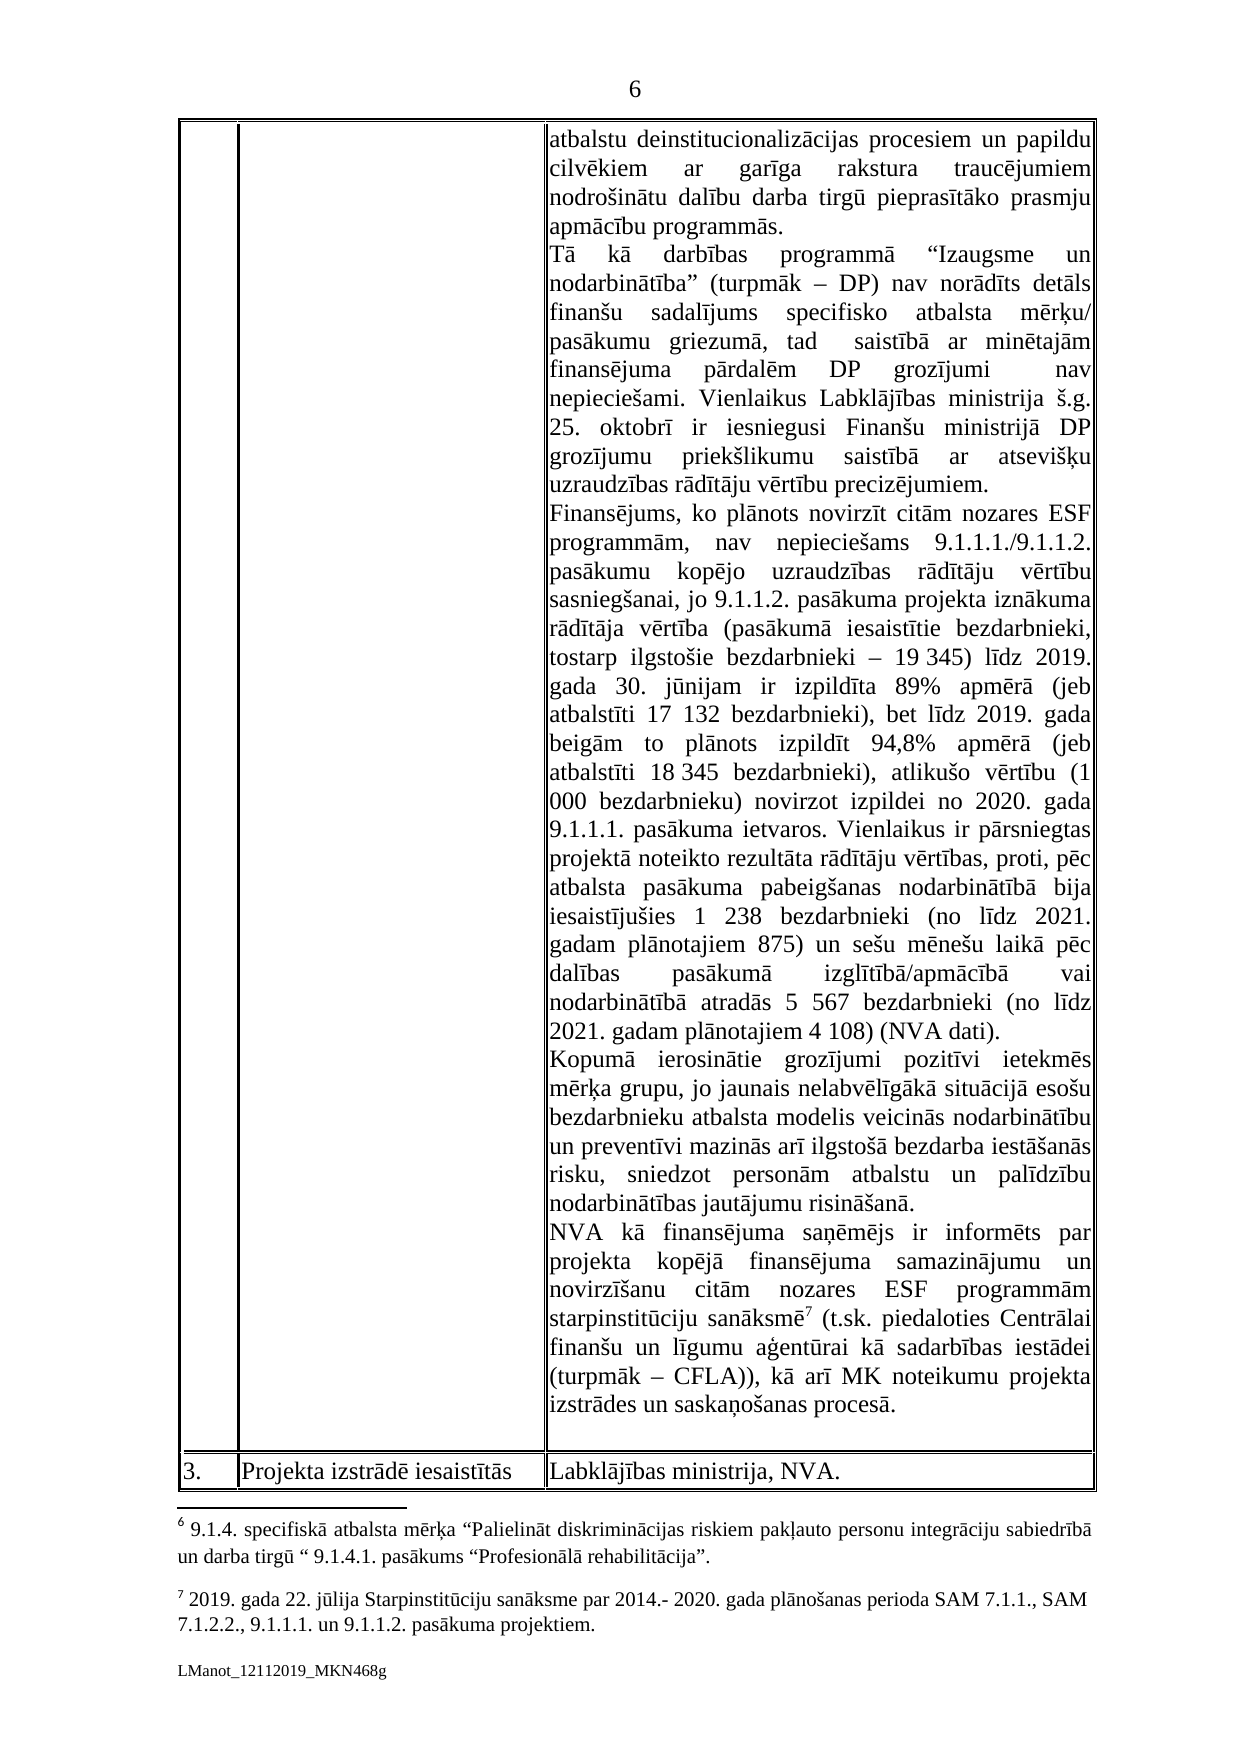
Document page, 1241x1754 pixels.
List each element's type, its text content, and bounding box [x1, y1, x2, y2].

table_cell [238, 1450, 546, 1488]
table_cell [546, 1450, 1094, 1488]
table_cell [546, 122, 1093, 1450]
table_cell 2. [181, 120, 238, 1450]
table_cell 3. [181, 1450, 238, 1488]
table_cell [238, 120, 546, 1450]
